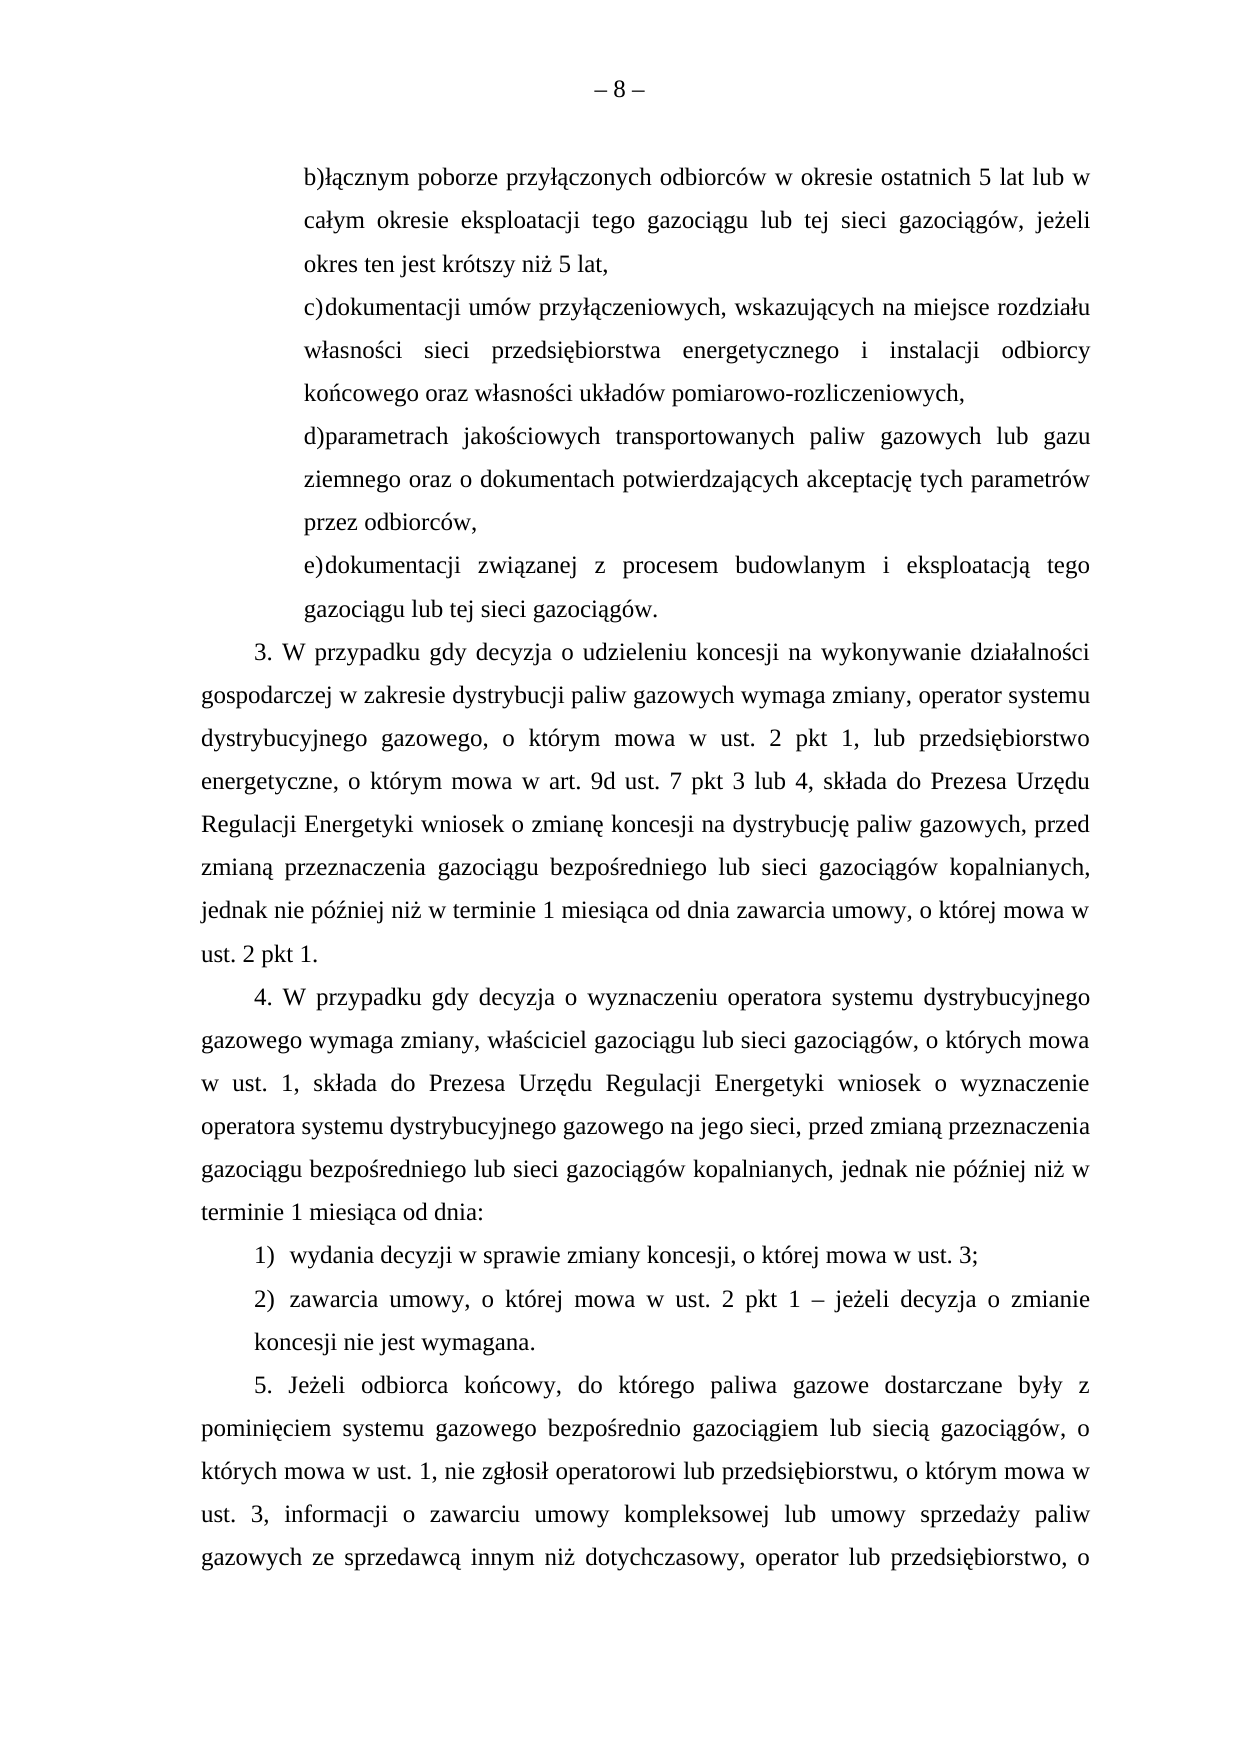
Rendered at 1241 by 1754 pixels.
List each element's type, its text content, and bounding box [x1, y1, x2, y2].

text 2) zawarcia umowy, o której mowa w ust. 2 pkt 1 – jeżeli decyzja o zmianie koncesji nie jest wymagana. [254, 1284, 1091, 1356]
text c) dokumentacji umów przyłączeniowych, wskazujących na miejsce rozdziału własności sieci przedsiębiorstwa energetycznego i instalacji odbiorcy końcowego oraz własności układów pomiarowo-rozliczeniowych, [304, 292, 1091, 407]
text 3. W przypadku gdy decyzja o udzieleniu koncesji na wykonywanie działalności gospodarczej w zakresie dystrybucji paliw gazowych wymaga zmiany, operator systemu dystrybucyjnego gazowego, o którym mowa w ust. 2 pkt 1, lub przedsiębiorstwo energetyczne, o którym mowa w art. 9d ust. 7 pkt 3 lub 4, składa do Prezesa Urzędu Regulacji Energetyki wniosek o zmianę koncesji na dystrybucję paliw gazowych, przed zmianą przeznaczenia gazociągu bezpośredniego lub sieci gazociągów kopalnianych, jednak nie później niż w terminie 1 miesiąca od dnia zawarcia umowy, o której mowa w ust. 2 pkt 1. [201, 637, 1091, 967]
text d) parametrach jakościowych transportowanych paliw gazowych lub gazu ziemnego oraz o dokumentach potwierdzających akceptację tych parametrów przez odbiorców, [304, 421, 1091, 536]
text b) łącznym poborze przyłączonych odbiorców w okresie ostatnich 5 lat lub w całym okresie eksploatacji tego gazociągu lub tej sieci gazociągów, jeżeli okres ten jest krótszy niż 5 lat, [304, 162, 1091, 277]
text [201, 1370, 1091, 1571]
text 4. W przypadku gdy decyzja o wyznaczeniu operatora systemu dystrybucyjnego gazowego wymaga zmiany, właściciel gazociągu lub sieci gazociągów, o których mowa w ust. 1, składa do Prezesa Urzędu Regulacji Energetyki wniosek o wyznaczenie operatora systemu dystrybucyjnego gazowego na jego sieci, przed zmianą przeznaczenia gazociągu bezpośredniego lub sieci gazociągów kopalnianych, jednak nie później niż w terminie 1 miesiąca od dnia: [201, 982, 1091, 1226]
text 1) wydania decyzji w sprawie zmiany koncesji, o której mowa w ust. 3; [254, 1241, 1091, 1269]
text e) dokumentacji związanej z procesem budowlanym i eksploatacją tego gazociągu lub tej sieci gazociągów. [304, 551, 1091, 622]
